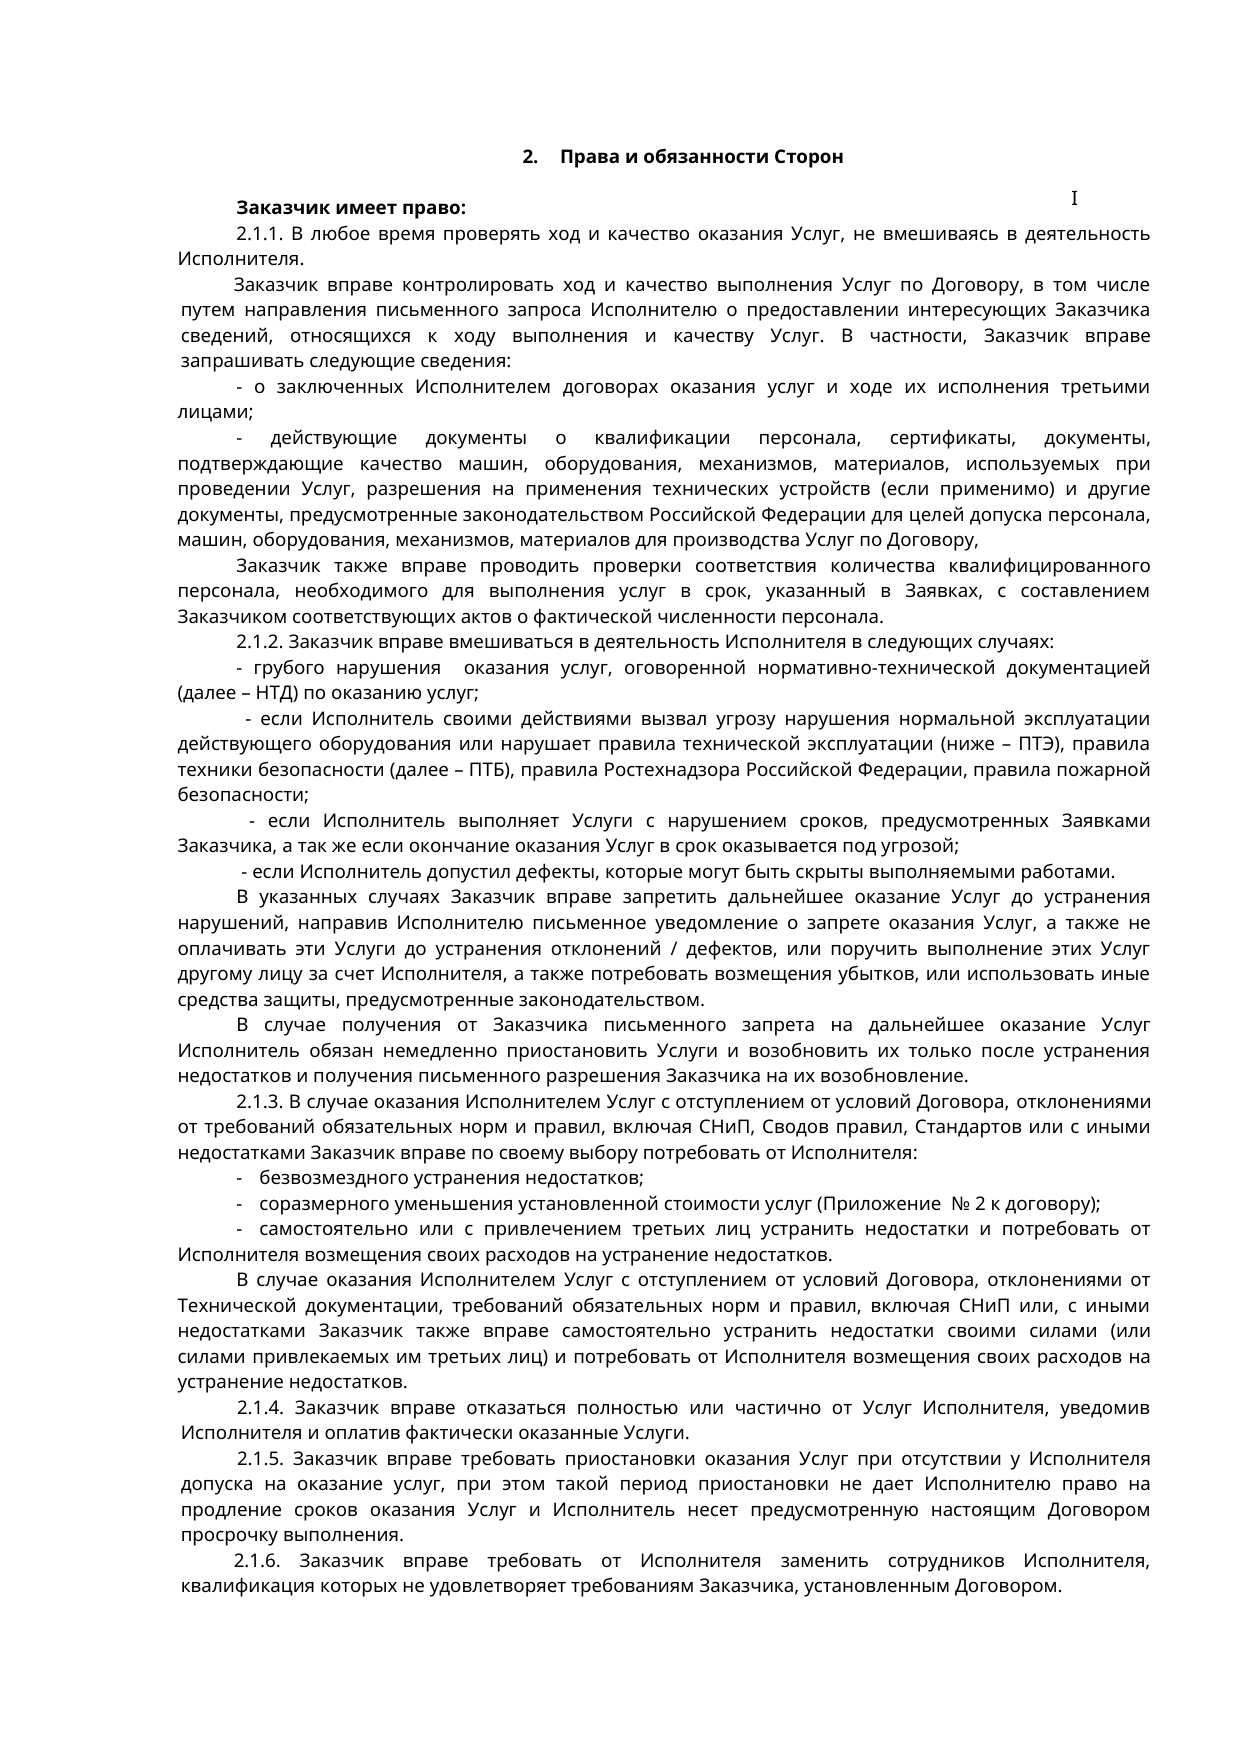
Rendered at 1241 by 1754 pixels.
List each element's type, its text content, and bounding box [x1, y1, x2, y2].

text 2.1.1. В любое время проверять ход и качество оказания Услуг, не вмешиваясь в деятельность Исполнителя. [177, 220, 1152, 271]
text 2.1.6. Заказчик вправе требовать от Исполнителя заменить сотрудников Исполнителя, квалификация которых не удовлетворяет требованиям Заказчика, установленным Договором. [181, 1547, 1152, 1598]
list самостоятельно или с привлечением третьих лиц устранить недостатки и потребовать от Исполнителя возмещения своих расходов на устранение недостатков. [177, 1216, 1152, 1267]
text - если Исполнитель допустил дефекты, которые могут быть скрыты выполняемыми работами. [177, 858, 1152, 884]
text 2.1.4. Заказчик вправе отказаться полностью или частично от Услуг Исполнителя, уведомив Исполнителя и оплатив фактически оказанные Услуги. [181, 1394, 1152, 1445]
list соразмерного уменьшения установленной стоимости услуг (Приложение № 2 к договору); [177, 1190, 1152, 1216]
text В случае получения от Заказчика письменного запрета на дальнейшее оказание Услуг Исполнитель обязан немедленно приостановить Услуги и возобновить их только после устранения недостатков и получения письменного разрешения Заказчика на их возобновление. [177, 1011, 1152, 1088]
text В случае оказания Исполнителем Услуг с отступлением от условий Договора, отклонениями от Технической документации, требований обязательных норм и правил, включая СНиП или, с иными недостатками Заказчик также вправе самостоятельно устранить недостатки своими силами (или силами привлекаемых им третьих лиц) и потребовать от Исполнителя возмещения своих расходов на устранение недостатков. [177, 1267, 1152, 1394]
text Заказчик также вправе проводить проверки соответствия количества квалифицированного персонала, необходимого для выполнения услуг в срок, указанный в Заявках, с составлением Заказчиком соответствующих актов о фактической численности персонала. [177, 552, 1152, 628]
text - грубого нарушения оказания услуг, оговоренной нормативно-технической документацией (далее – НТД) по оказанию услуг; [177, 654, 1152, 705]
text - о заключенных Исполнителем договорах оказания услуг и ходе их исполнения третьими лицами; [177, 373, 1152, 424]
text - если Исполнитель своими действиями вызвал угрозу нарушения нормальной эксплуатации действующего оборудования или нарушает правила технической эксплуатации (ниже – ПТЭ), правила техники безопасности (далее – ПТБ), правила Ростехнадзора Российской Федерации, правила пожарной безопасности; [177, 705, 1152, 807]
text 2.1.5. Заказчик вправе требовать приостановки оказания Услуг при отсутствии у Исполнителя допуска на оказание услуг, при этом такой период приостановки не дает Исполнителю право на продление сроков оказания Услуг и Исполнитель несет предусмотренную настоящим Договором просрочку выполнения. [181, 1445, 1152, 1547]
list Права и обязанности Сторон [215, 144, 1152, 169]
text - действующие документы о квалификации персонала, сертификаты, документы, подтверждающие качество машин, оборудования, механизмов, материалов, используемых при проведении Услуг, разрешения на применения технических устройств (если применимо) и другие документы, предусмотренные законодательством Российской Федерации для целей допуска персонала, машин, оборудования, механизмов, материалов для производства Услуг по Договору, [177, 424, 1152, 552]
text 2.1.3. В случае оказания Исполнителем Услуг с отступлением от условий Договора, отклонениями от требований обязательных норм и правил, включая СНиП, Сводов правил, Стандартов или с иными недостатками Заказчик вправе по своему выбору потребовать от Исполнителя: [177, 1088, 1152, 1164]
list безвозмездного устранения недостатков; [177, 1164, 1152, 1190]
text В указанных случаях Заказчик вправе запретить дальнейшее оказание Услуг до устранения нарушений, направив Исполнителю письменное уведомление о запрете оказания Услуг, а также не оплачивать эти Услуги до устранения отклонений / дефектов, или поручить выполнение этих Услуг другому лицу за счет Исполнителя, а также потребовать возмещения убытков, или использовать иные средства защиты, предусмотренные законодательством. [177, 884, 1152, 1011]
text Заказчик имеет право: [177, 195, 1152, 220]
text - если Исполнитель выполняет Услуги с нарушением сроков, предусмотренных Заявками Заказчика, а так же если окончание оказания Услуг в срок оказывается под угрозой; [177, 807, 1152, 858]
text 2.1.2. Заказчик вправе вмешиваться в деятельность Исполнителя в следующих случаях: [177, 628, 1152, 654]
text Заказчик вправе контролировать ход и качество выполнения Услуг по Договору, в том числе путем направления письменного запроса Исполнителю о предоставлении интересующих Заказчика сведений, относящихся к ходу выполнения и качеству Услуг. В частности, Заказчик вправе запрашивать следующие сведения: [181, 271, 1152, 373]
